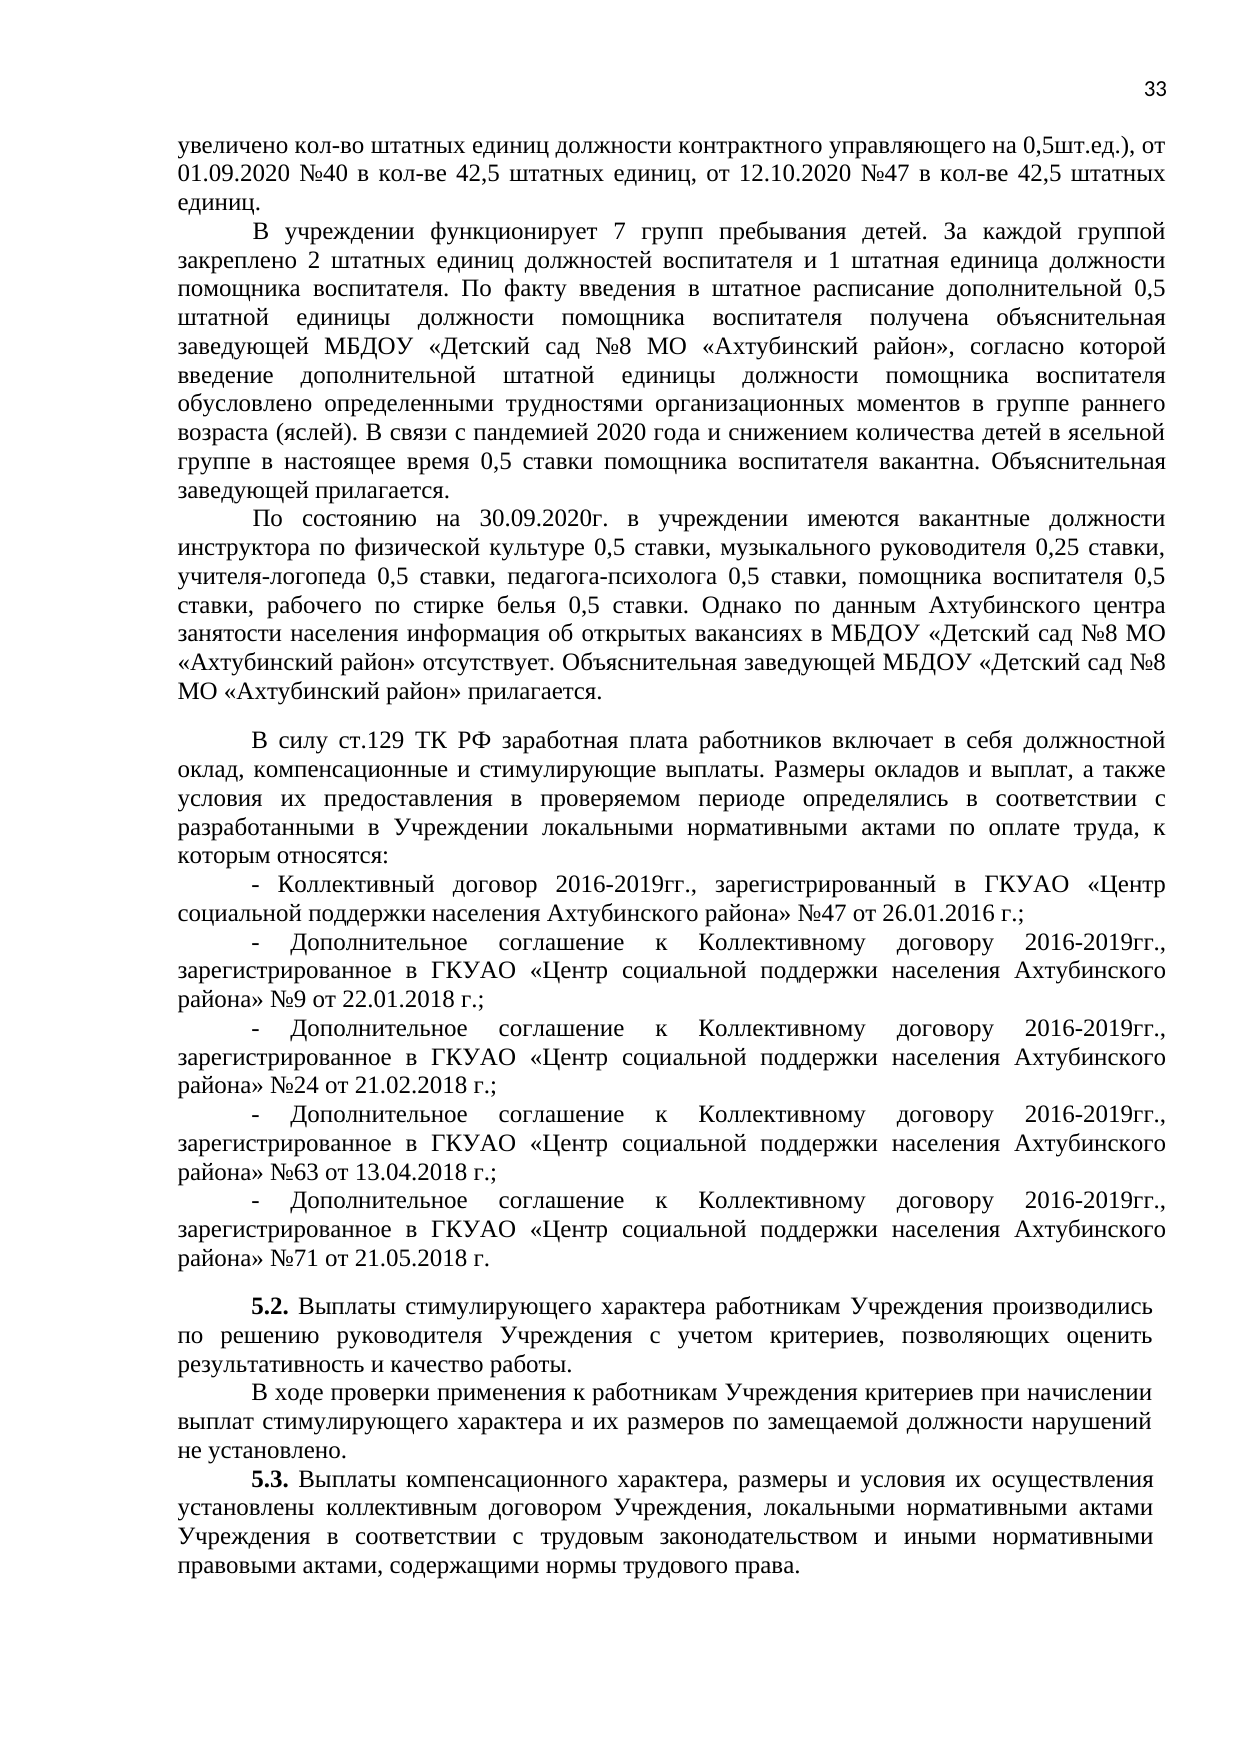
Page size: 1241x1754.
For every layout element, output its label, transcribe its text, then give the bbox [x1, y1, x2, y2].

text 5.2. Выплаты стимулирующего характера работникам Учреждения производились по решению руководителя Учреждения с учетом критериев, позволяющих оценить результативность и качество работы. [177, 1291, 1154, 1377]
text В силу ст.129 ТК РФ заработная плата работников включает в себя должностной оклад, компенсационные и стимулирующие выплаты. Размеры окладов и выплат, а также условия их предоставления в проверяемом периоде определялись в соответствии с разработанными в Учреждении локальными нормативными актами по оплате труда, к которым относятся: [177, 726, 1167, 869]
text - Дополнительное соглашение к Коллективному договору 2016-2019гг., зарегистрированное в ГКУАО «Центр социальной поддержки населения Ахтубинского района» №9 от 22.01.2018 г.; [177, 927, 1167, 1013]
text - Дополнительное соглашение к Коллективному договору 2016-2019гг., зарегистрированное в ГКУАО «Центр социальной поддержки населения Ахтубинского района» №24 от 21.02.2018 г.; [177, 1013, 1167, 1099]
text - Дополнительное соглашение к Коллективному договору 2016-2019гг., зарегистрированное в ГКУАО «Центр социальной поддержки населения Ахтубинского района» №63 от 13.04.2018 г.; [177, 1099, 1167, 1186]
list В учреждении функционирует 7 групп пребывания детей. За каждой группой закреплено 2 штатных единиц должностей воспитателя и 1 штатная единица должности помощника воспитателя. По факту введения в штатное расписание дополнительной 0,5 штатной единицы должности помощника воспитателя получена объяснительная заведующей МБДОУ «Детский сад №8 МО «Ахтубинский район», согласно которой введение дополнительной штатной единицы должности помощника воспитателя обусловлено определенными трудностями организационных моментов в группе раннего возраста (яслей). В связи с пандемией 2020 года и снижением количества детей в ясельной группе в настоящее время 0,5 ставки помощника воспитателя вакантна. Объяснительная заведующей прилагается. [177, 216, 1167, 503]
text - Коллективный договор 2016-2019гг., зарегистрированный в ГКУАО «Центр социальной поддержки населения Ахтубинского района» №47 от 26.01.2016 г.; [177, 869, 1167, 927]
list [177, 130, 1167, 216]
list По состоянию на 30.09.2020г. в учреждении имеются вакантные должности инструктора по физической культуре 0,5 ставки, музыкального руководителя 0,25 ставки, учителя-логопеда 0,5 ставки, педагога-психолога 0,5 ставки, помощника воспитателя 0,5 ставки, рабочего по стирке белья 0,5 ставки. Однако по данным Ахтубинского центра занятости населения информация об открытых вакансиях в МБДОУ «Детский сад №8 МО «Ахтубинский район» отсутствует. Объяснительная заведующей МБДОУ «Детский сад №8 МО «Ахтубинский район» прилагается. [177, 503, 1167, 705]
text 5.3. Выплаты компенсационного характера, размеры и условия их осуществления установлены коллективным договором Учреждения, локальными нормативными актами Учреждения в соответствии с трудовым законодательством и иными нормативными правовыми актами, содержащими нормы трудового права. [177, 1464, 1154, 1579]
text - Дополнительное соглашение к Коллективному договору 2016-2019гг., зарегистрированное в ГКУАО «Центр социальной поддержки населения Ахтубинского района» №71 от 21.05.2018 г. [177, 1186, 1167, 1272]
text В ходе проверки применения к работникам Учреждения критериев при начислении выплат стимулирующего характера и их размеров по замещаемой должности нарушений не установлено. [177, 1377, 1153, 1464]
